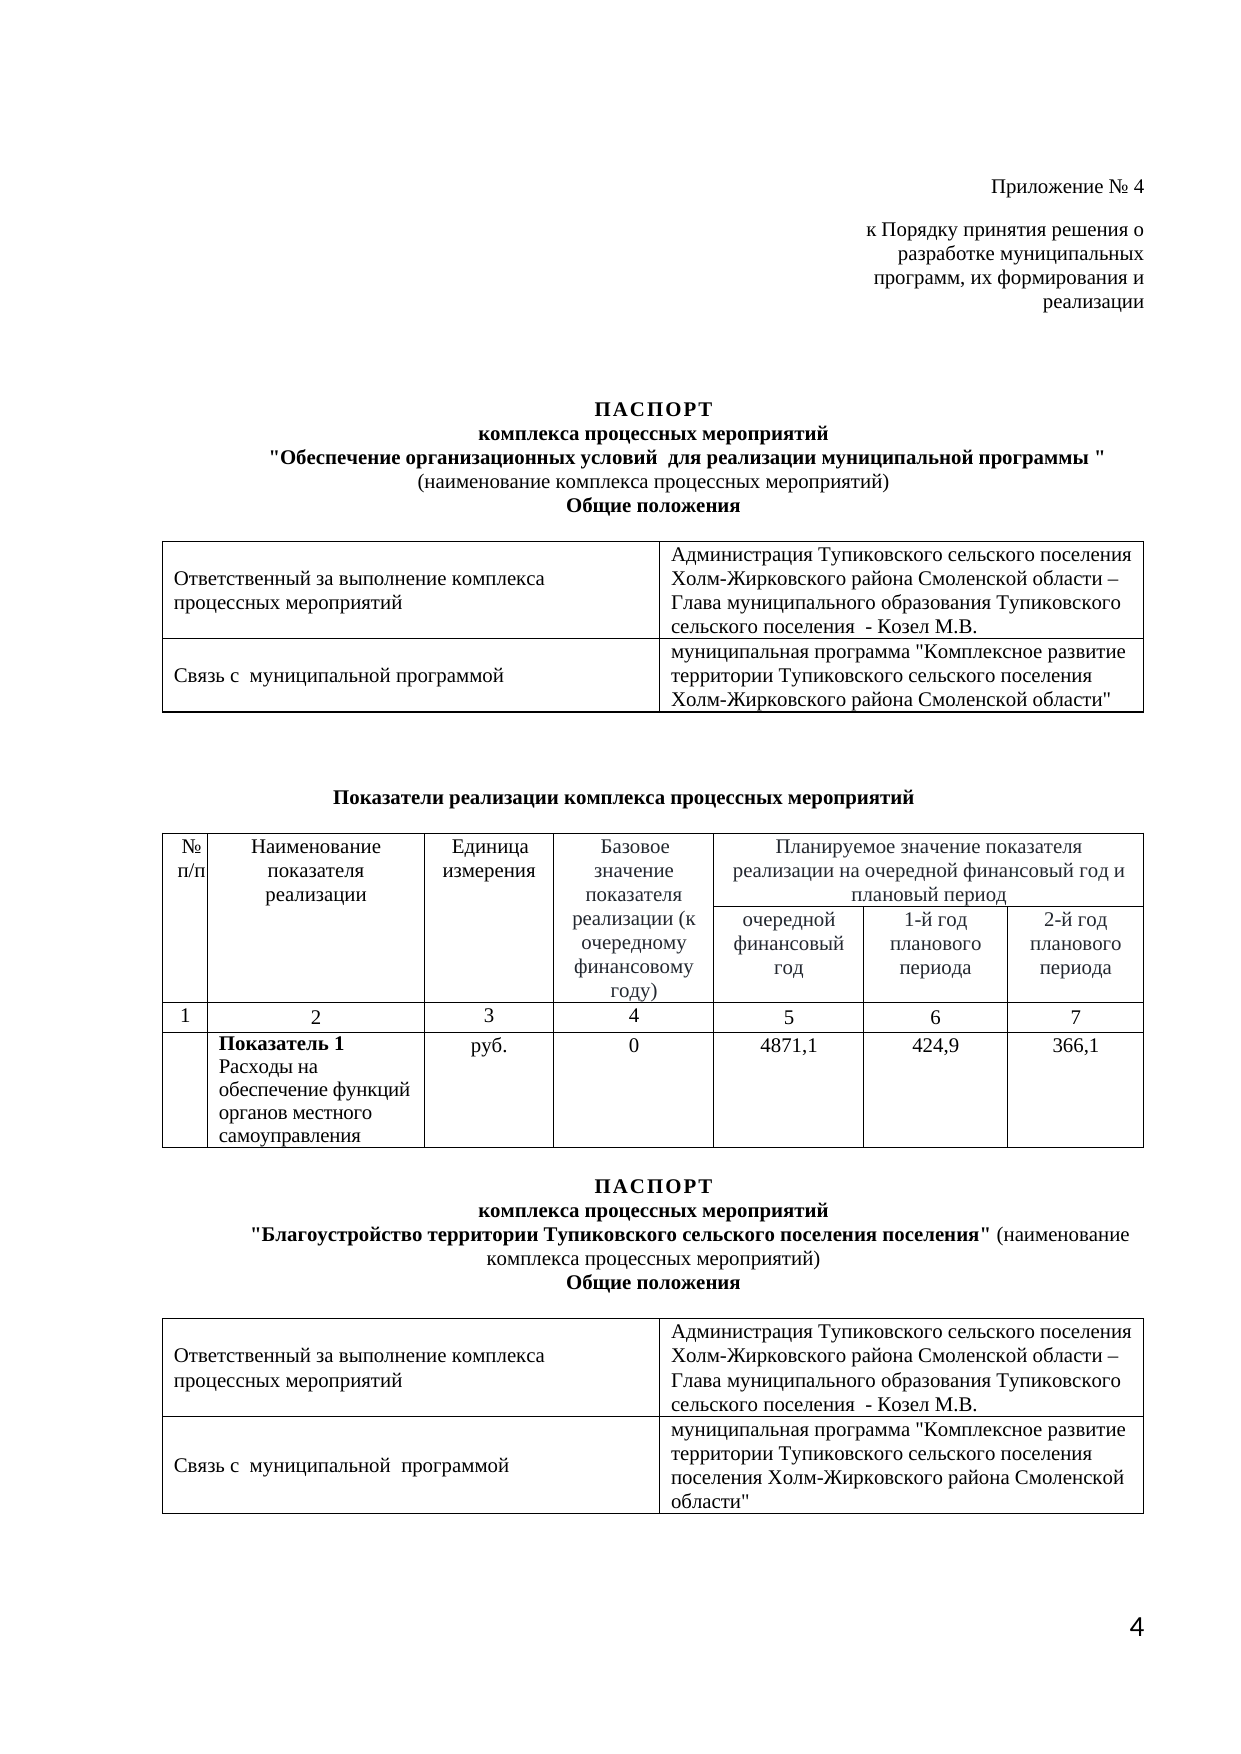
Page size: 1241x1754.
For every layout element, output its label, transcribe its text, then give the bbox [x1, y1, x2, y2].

table_header Ответственный за выполнение комплекса процессных мероприятий [163, 542, 659, 638]
text Приложение № 4 [162, 174, 1144, 198]
table_header Единица измерения [425, 834, 553, 1002]
text (наименование комплекса процессных мероприятий) [162, 469, 1144, 493]
table_header Ответственный за выполнение комплекса процессных мероприятий [163, 1319, 659, 1416]
table_header Базовое значение показателя реализации (к очередному финансовому году) [554, 834, 610, 1002]
text "Обеспечение организационных условий для реализации муниципальной программы " [162, 444, 1144, 469]
text Общие положения [162, 493, 1144, 517]
table_cell 0 [554, 1033, 713, 1147]
table_cell 366,1 [1008, 1033, 1143, 1147]
table_header Администрация Тупиковского сельского поселения Холм-Жирковского района Смоленской области – Глава муниципального образования Тупиковского сельского поселения - Козел М.В. [660, 1319, 1143, 1416]
text Показатели реализации комплекса процессных мероприятий [310, 784, 937, 809]
table_cell Связь с муниципальной программой [163, 1417, 659, 1513]
table_header Планируемое значение показателя реализации на очередной финансовый год и плановый период [1007, 834, 1143, 906]
table_cell 6 [864, 1003, 1007, 1032]
table_header № п/п [163, 834, 207, 1002]
table_cell муниципальная программа "Комплексное развитие территории Тупиковского сельского поселения Холм-Жирковского района Смоленской области" [660, 639, 1143, 711]
table_header Базовое значение показателя реализации (к очередному финансовому году) [657, 834, 713, 1002]
table_cell 4871,1 [714, 1033, 863, 1147]
text Общие положения [162, 1270, 1144, 1294]
table_cell руб. [425, 1033, 553, 1147]
table_cell муниципальная программа "Комплексное развитие территории Тупиковского сельского поселения поселения Холм-Жирковского района Смоленской области" [660, 1417, 1143, 1513]
text к Порядку принятия решения о разработке муниципальных программ, их формирования и реализации [812, 216, 1144, 313]
table_cell [163, 1033, 207, 1147]
table_cell 2 [208, 1003, 424, 1032]
table_cell 5 [714, 1003, 863, 1032]
table_header Администрация Тупиковского сельского поселения Холм-Жирковского района Смоленской области – Глава муниципального образования Тупиковского сельского поселения - Козел М.В. [660, 542, 1143, 638]
table_cell 3 [425, 1003, 553, 1032]
table_cell 7 [1008, 1003, 1143, 1032]
text ПАСПОРТ [162, 1174, 1144, 1198]
text комплекса процессных мероприятий [162, 1198, 1144, 1222]
table_cell очередной финансовый год [714, 907, 863, 1002]
table_cell 4 [554, 1003, 713, 1032]
table_cell 424,9 [864, 1033, 1007, 1147]
table_cell 1 [163, 1003, 207, 1032]
table_cell 2-й год планового периода [1008, 907, 1143, 1002]
table_cell Связь с муниципальной программой [163, 639, 659, 711]
text "Благоустройство территории Тупиковского сельского поселения поселения" (наименование комплекса процессных мероприятий) [162, 1222, 1144, 1270]
table_cell 1-й год планового периода [864, 907, 1007, 1002]
table_cell Показатель 1 Расходы на обеспечение функций органов местного самоуправления [208, 1033, 424, 1147]
table_header Планируемое значение показателя реализации на очередной финансовый год и плановый период [714, 834, 851, 906]
text комплекса процессных мероприятий [162, 421, 1144, 444]
table_header Наименование показателя реализации [208, 834, 424, 1002]
text ПАСПОРТ [162, 396, 1144, 421]
